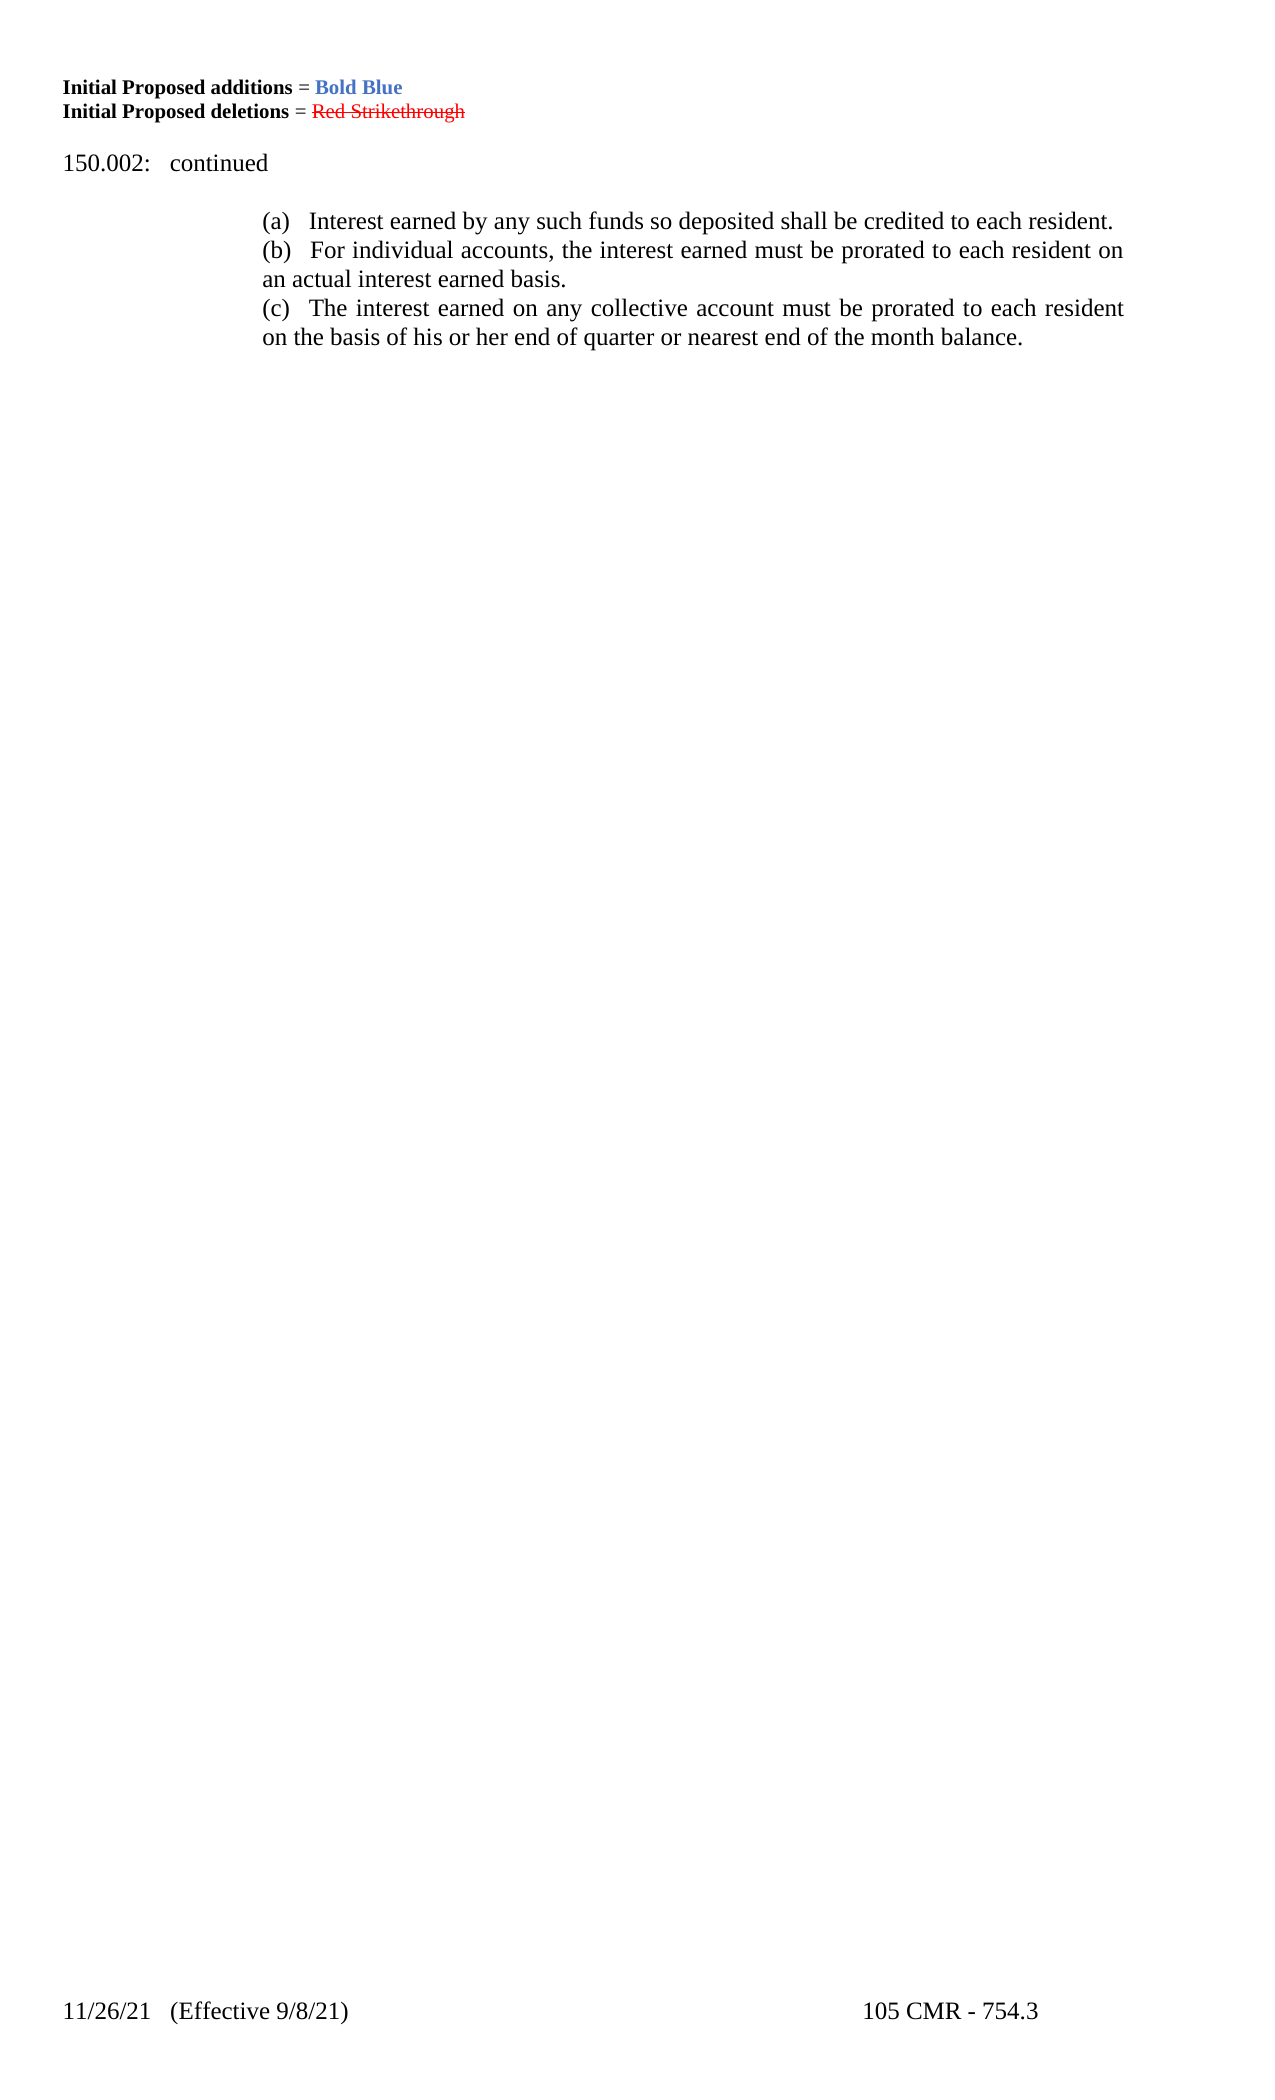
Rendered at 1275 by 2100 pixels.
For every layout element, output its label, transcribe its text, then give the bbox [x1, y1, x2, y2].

text (a) Interest earned by any such funds so deposited shall be credited to each resident. [262, 206, 1125, 235]
text (c) The interest earned on any collective account must be prorated to each resident on the basis of his or her end of quarter or nearest end of the month balance. [262, 293, 1125, 352]
text (b) For individual accounts, the interest earned must be prorated to each resident on an actual interest earned basis. [262, 235, 1125, 293]
text 150.002: continued [62, 148, 1125, 177]
